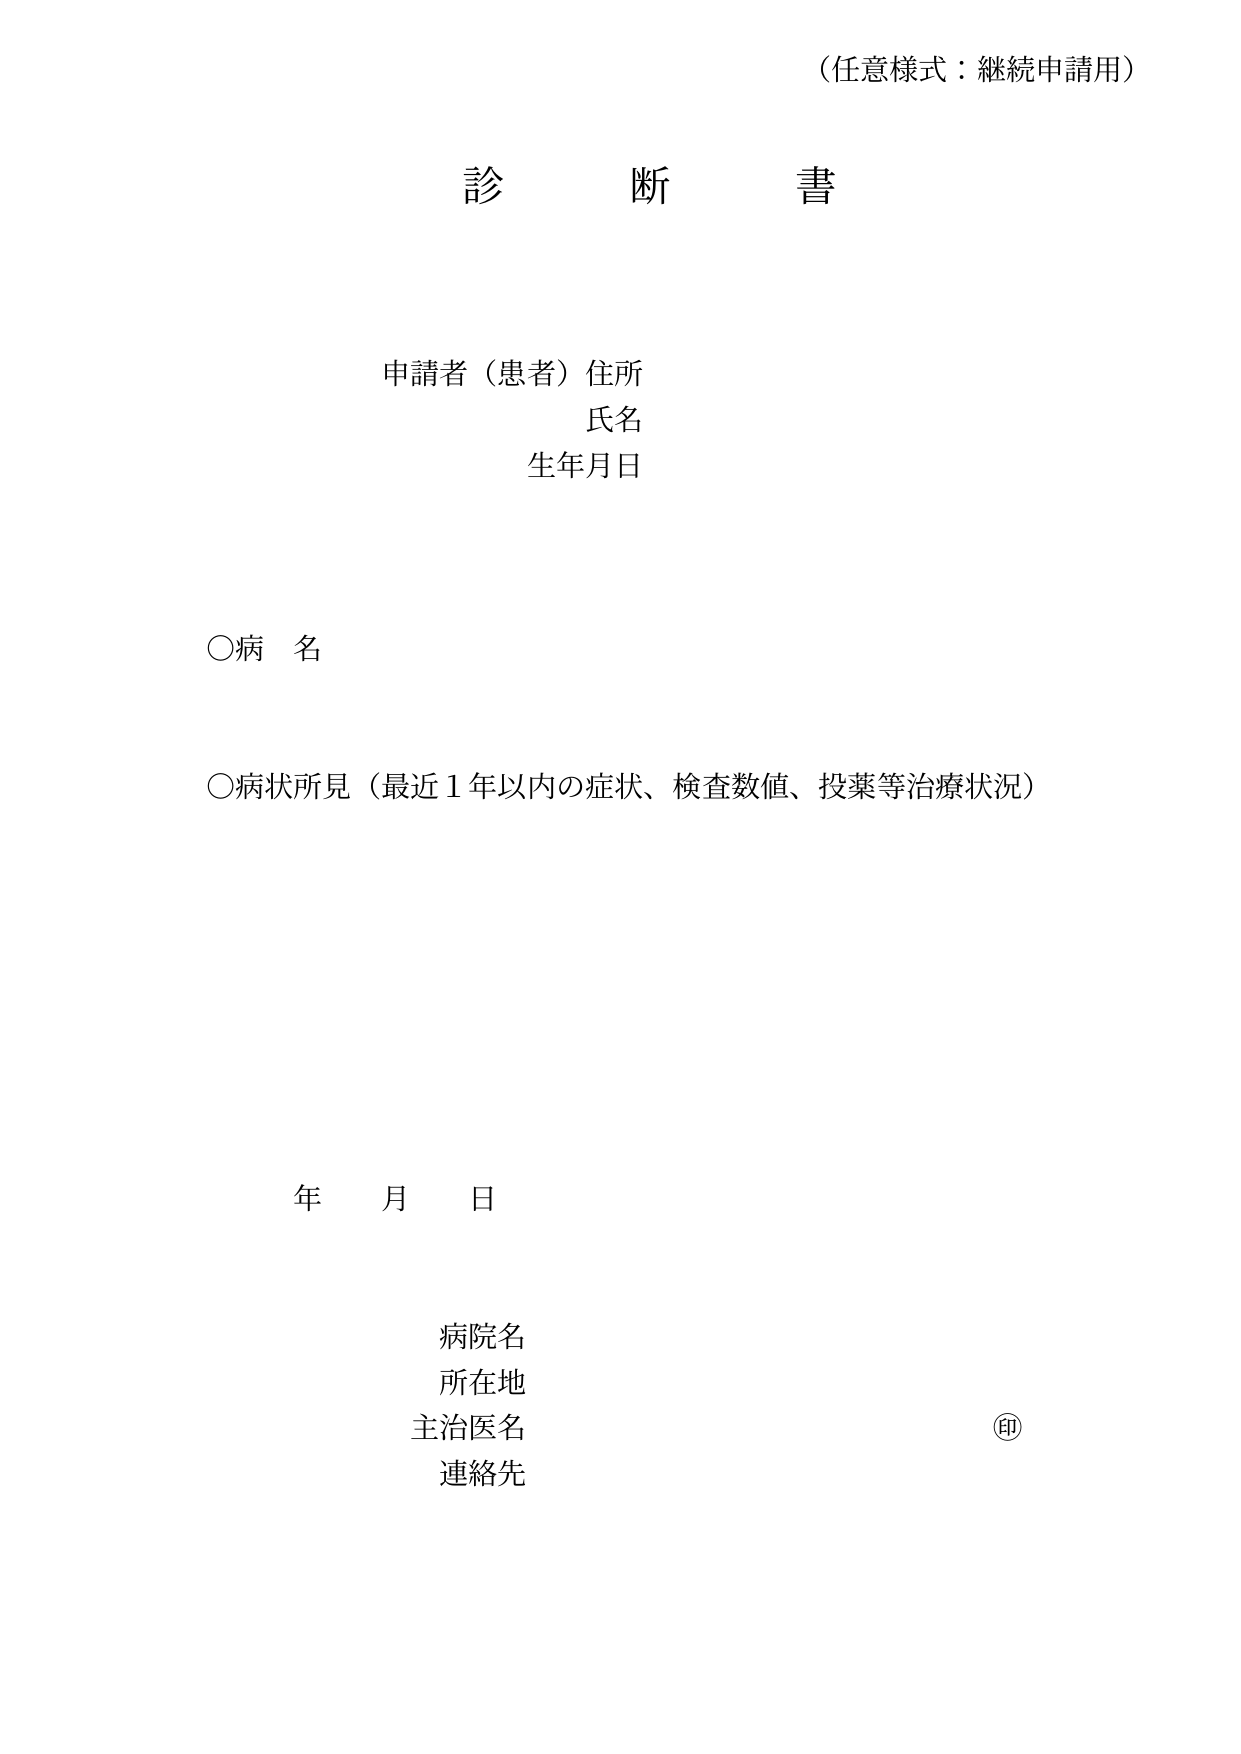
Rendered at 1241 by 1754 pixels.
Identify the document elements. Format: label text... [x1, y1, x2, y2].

text 氏名 [148, 394, 1152, 440]
text 連絡先 [148, 1448, 1152, 1494]
text 申請者（患者）住所 [148, 348, 1152, 394]
text 生年月日 [148, 440, 1152, 486]
text 所在地 [148, 1356, 1152, 1402]
text 病院名 [148, 1311, 1152, 1356]
text 年 月 日 [148, 1173, 1152, 1219]
text 診 断 書 [148, 165, 1152, 211]
text 主治医名 ㊞ [148, 1402, 1152, 1448]
text ○病状所見（最近１年以内の症状、検査数値、投薬等治療状況） [148, 761, 1152, 806]
text ○病 名 [148, 623, 1152, 669]
